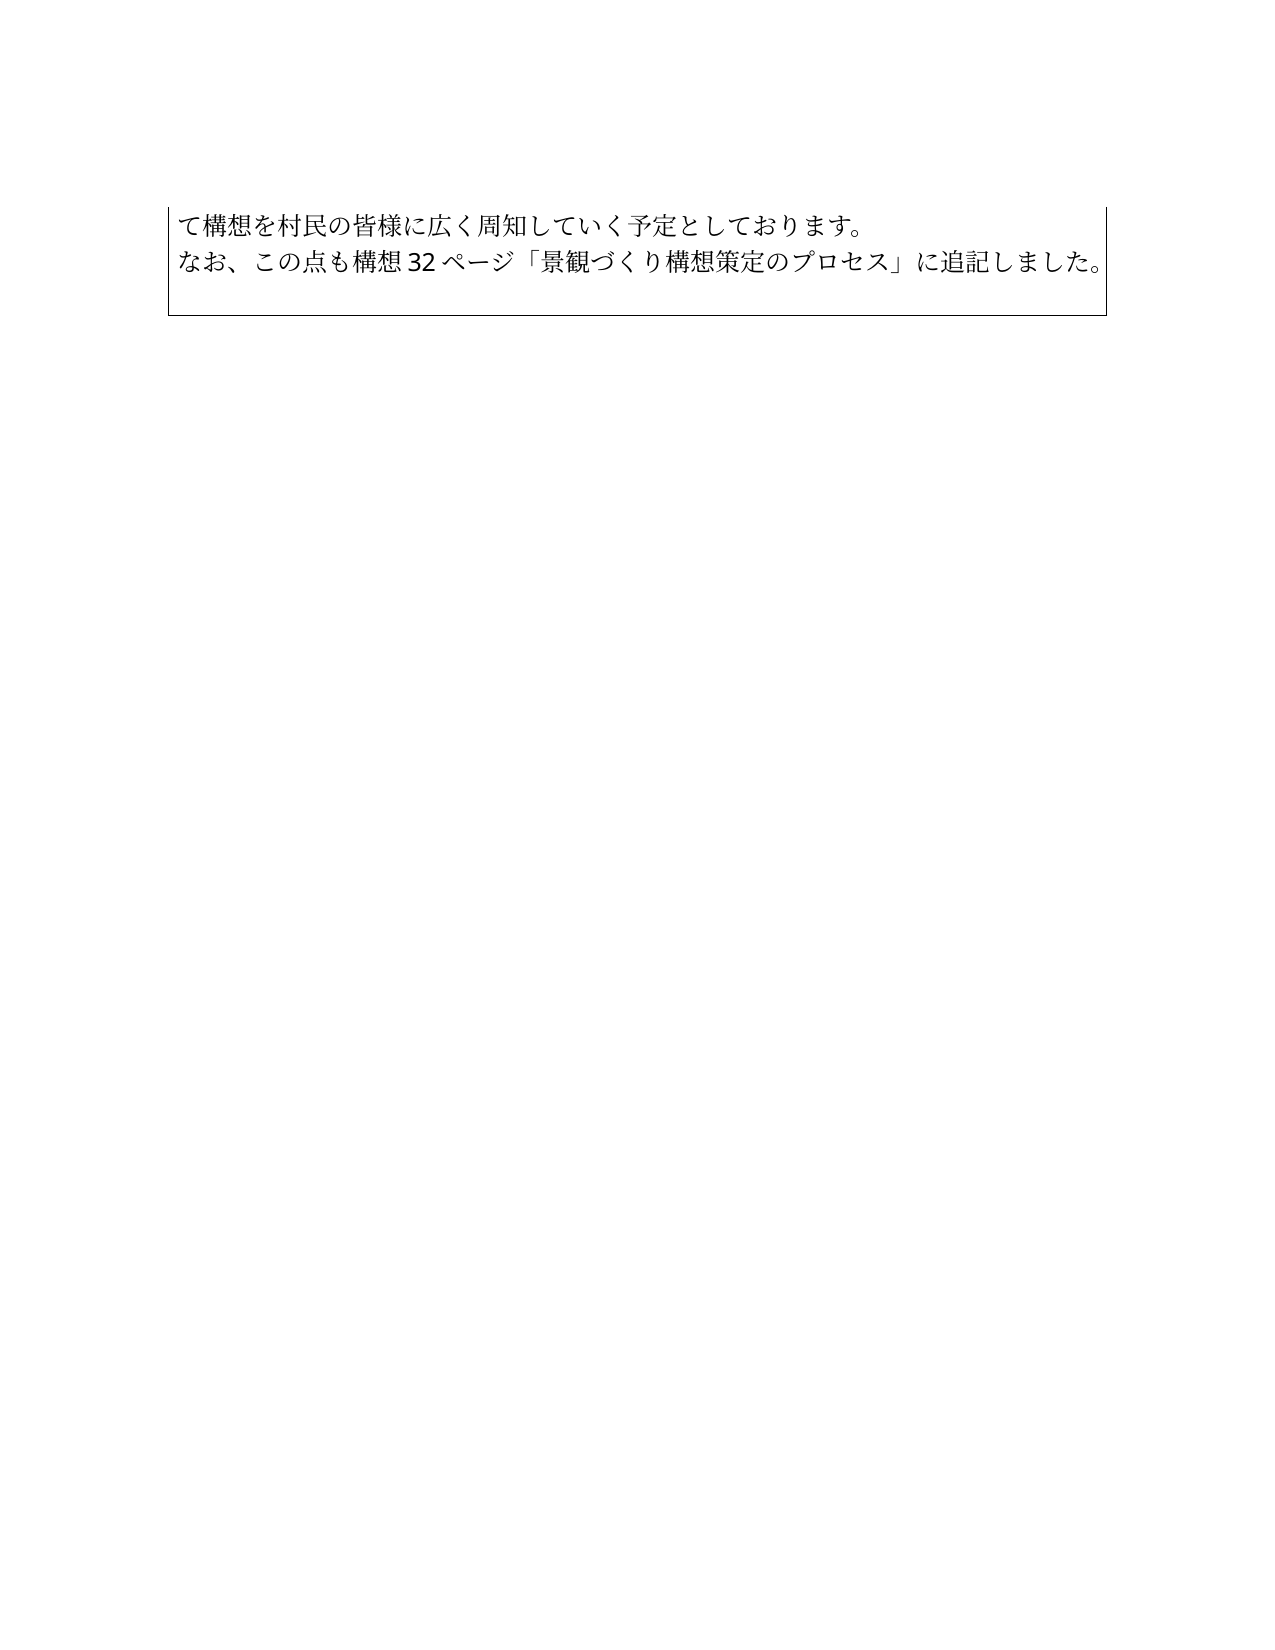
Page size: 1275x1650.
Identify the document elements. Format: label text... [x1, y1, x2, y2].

text なお、この点も構想32ページ「景観づくり構想策定のプロセス」に追記しました。 [177, 243, 1098, 279]
